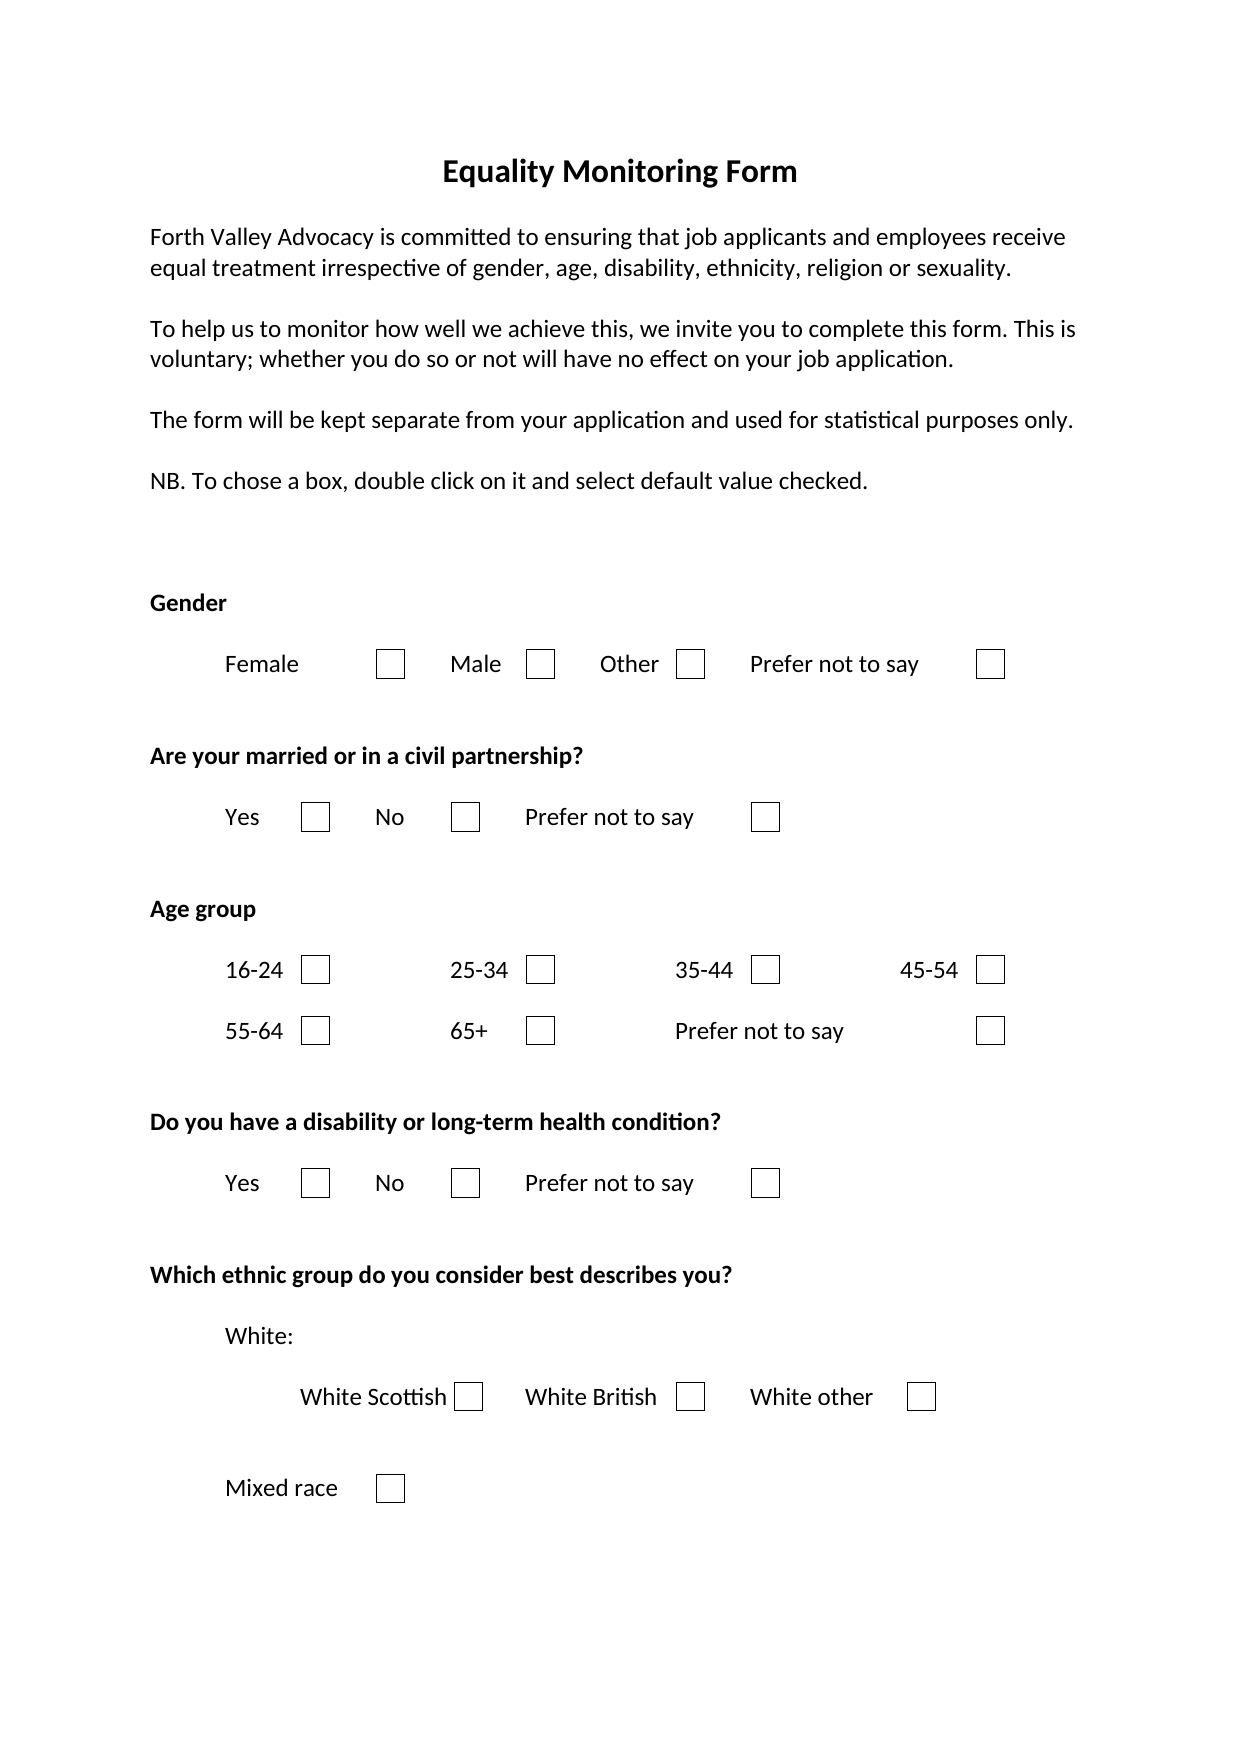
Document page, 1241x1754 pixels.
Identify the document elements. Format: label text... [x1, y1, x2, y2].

text The form will be kept separate from your application and used for statistical purposes only. [150, 404, 1090, 435]
text Mixed race [150, 1473, 1090, 1503]
text Forth Valley Advocacy is committed to ensuring that job applicants and employees receive equal treatment irrespective of gender, age, disability, ethnicity, religion or sexuality. [150, 221, 1090, 282]
text Age group [150, 893, 1090, 923]
text 16-24 25-34 35-44 45-54 [150, 954, 1090, 984]
text Gender [150, 587, 1090, 618]
text Yes No Prefer not to say [150, 1167, 1090, 1198]
text To help us to monitor how well we achieve this, we invite you to complete this form. This is voluntary; whether you do so or not will have no effect on your job application. [150, 313, 1090, 374]
text White: [150, 1320, 1090, 1351]
text White Scottish White British White other [225, 1381, 1090, 1412]
text Do you have a disability or long-term health condition? [150, 1106, 1090, 1137]
text Yes No Prefer not to say [150, 801, 1090, 832]
text 55-64 65+ Prefer not to say [150, 1015, 1090, 1045]
text Which ethnic group do you consider best describes you? [150, 1259, 1090, 1289]
text Equality Monitoring Form [150, 150, 1090, 191]
text Are your married or in a civil partnership? [150, 740, 1090, 771]
text NB. To chose a box, double click on it and select default value checked. [150, 465, 1090, 496]
text Female Male Other Prefer not to say [150, 648, 1090, 679]
